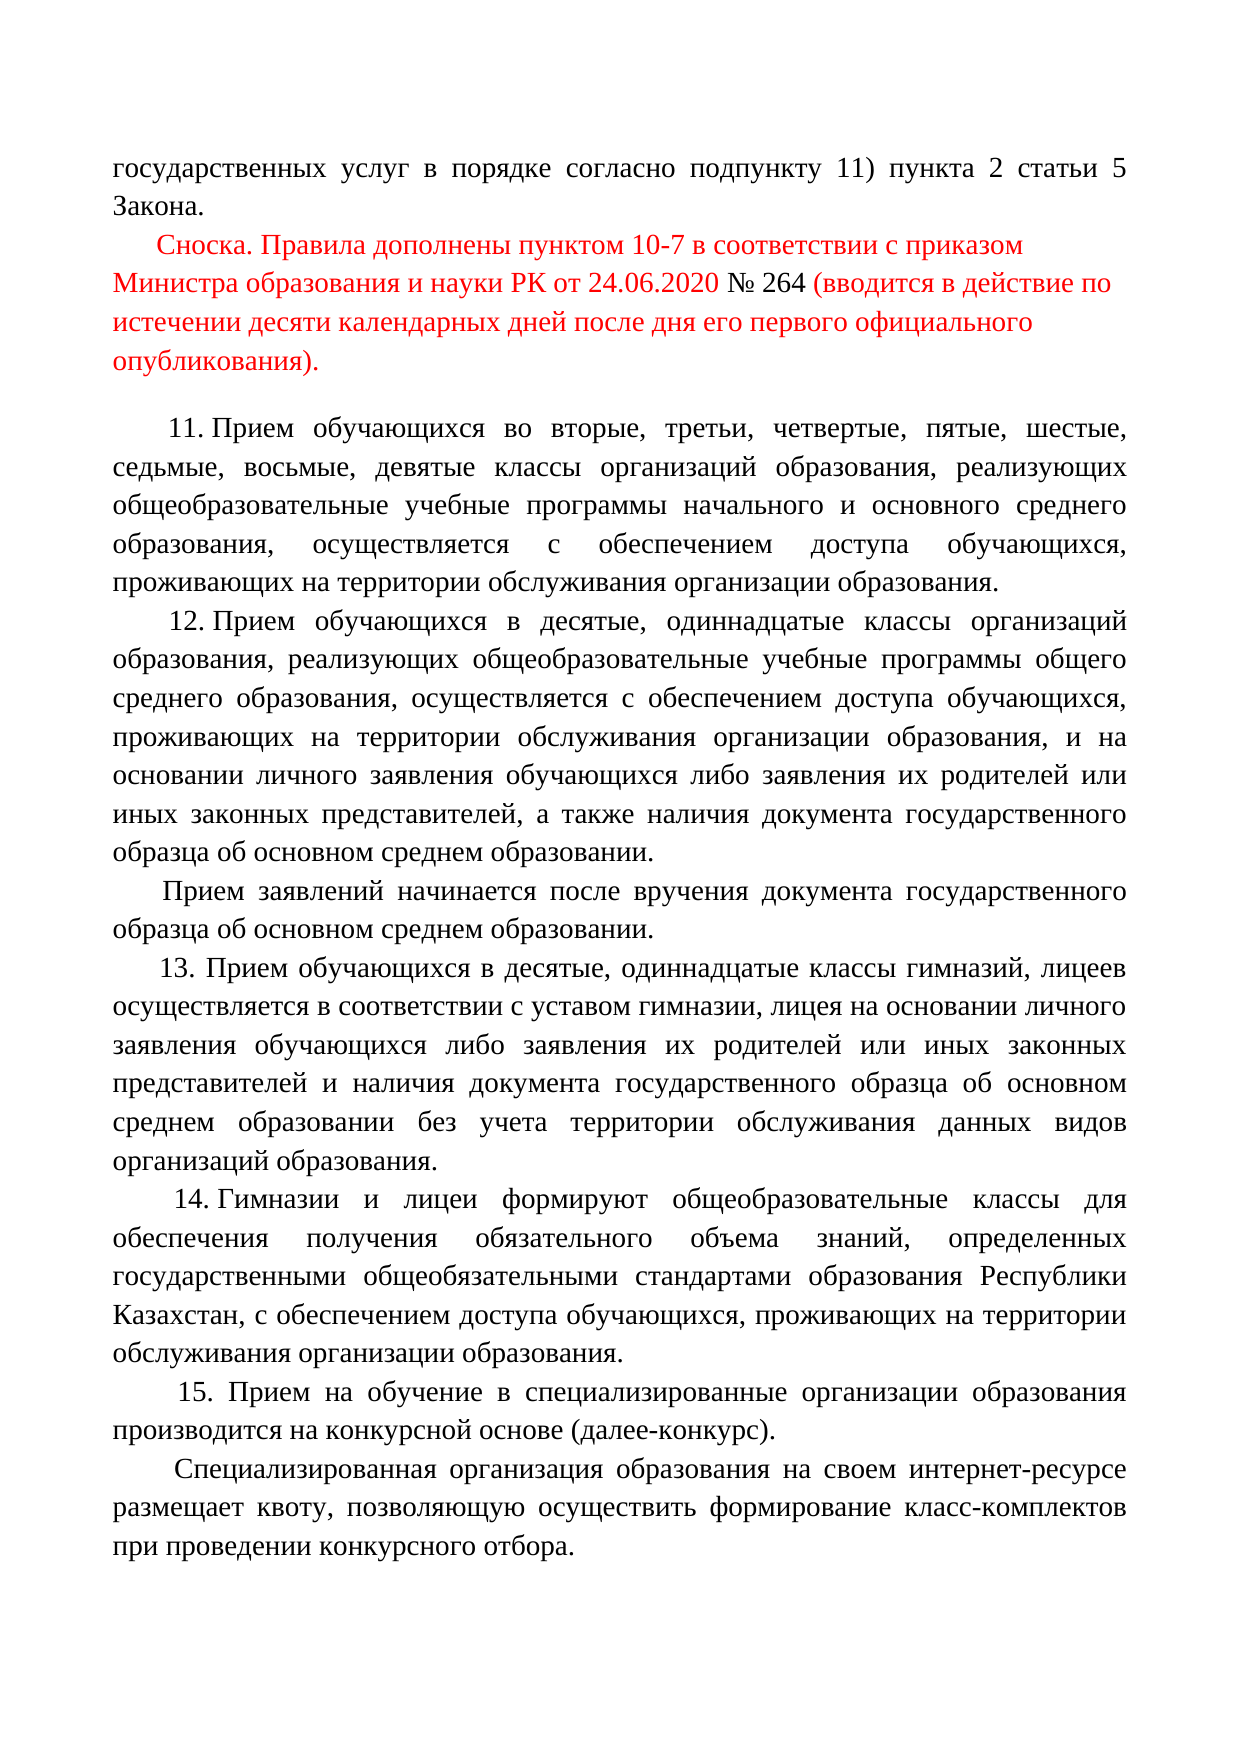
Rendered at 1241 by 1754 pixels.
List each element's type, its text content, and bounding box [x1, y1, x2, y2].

text Специализированная организация образования на своем интернет-ресурсе размещает квоту, позволяющую осуществить формирование класс-комплектов при проведении конкурсного отбора. [112, 1451, 1128, 1562]
text 12. Прием обучающихся в десятые, одиннадцатые классы организаций образования, реализующих общеобразовательные учебные программы общего среднего образования, осуществляется с обеспечением доступа обучающихся, проживающих на территории обслуживания организации образования, и на основании личного заявления обучающихся либо заявления их родителей или иных законных представителей, а также наличия документа государственного образца об основном среднем образовании. [112, 603, 1128, 868]
text Сноска. Правила дополнены пунктом 10-7 в соответствии с приказом Министра образования и науки РК от 24.06.2020 № 264 (вводится в действие по истечении десяти календарных дней после дня его первого официального опубликования). [112, 227, 1128, 406]
text 13. Прием обучающихся в десятые, одиннадцатые классы гимназий, лицеев осуществляется в соответствии с уставом гимназии, лицея на основании личного заявления обучающихся либо заявления их родителей или иных законных представителей и наличия документа государственного образца об основном среднем образовании без учета территории обслуживания данных видов организаций образования. [112, 950, 1128, 1176]
text 11. Прием обучающихся во вторые, третьи, четвертые, пятые, шестые, седьмые, восьмые, девятые классы организаций образования, реализующих общеобразовательные учебные программы начального и основного среднего образования, осуществляется с обеспечением доступа обучающихся, проживающих на территории обслуживания организации образования. [112, 410, 1128, 598]
text 14. Гимназии и лицеи формируют общеобразовательные классы для обеспечения получения обязательного объема знаний, определенных государственными общеобязательными стандартами образования Республики Казахстан, с обеспечением доступа обучающихся, проживающих на территории обслуживания организации образования. [112, 1181, 1128, 1369]
text Прием заявлений начинается после вручения документа государственного образца об основном среднем образовании. [112, 873, 1128, 945]
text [112, 150, 1128, 222]
text 15. Прием на обучение в специализированные организации образования производится на конкурсной основе (далее-конкурс). [112, 1374, 1128, 1446]
